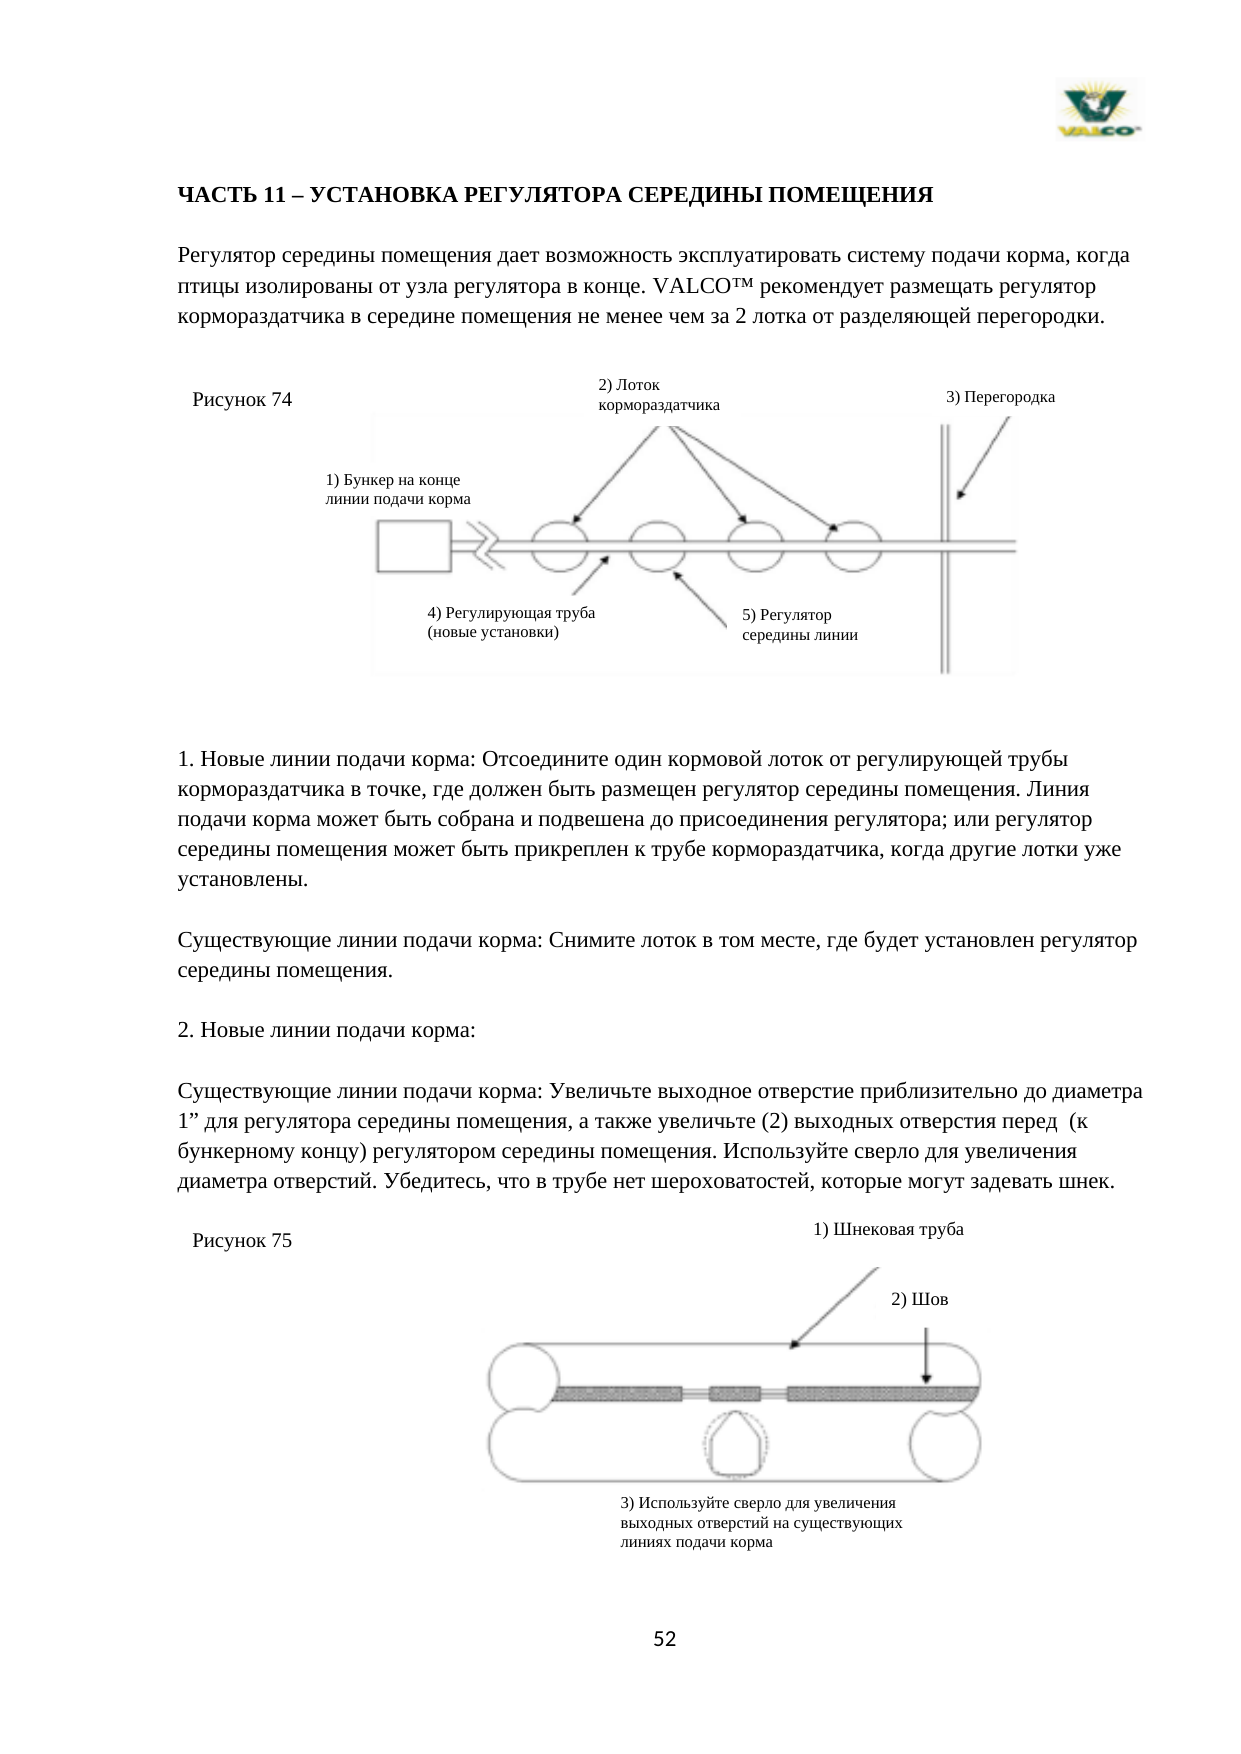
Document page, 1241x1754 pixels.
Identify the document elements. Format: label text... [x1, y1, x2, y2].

text 1. Новые линии подачи корма: Отсоедините один кормовой лоток от регулирующей трубы кормораздатчика в точке, где должен быть размещен регулятор середины помещения. Линия подачи корма может быть собрана и подвешена до присоединения регулятора; или регулятор середины помещения может быть прикреплен к трубе кормораздатчика, когда другие лотки уже установлены. [177, 744, 1152, 892]
text ЧАСТЬ 11 – УСТАНОВКА РЕГУЛЯТОРА СЕРЕДИНЫ ПОМЕЩЕНИЯ [177, 181, 1152, 207]
text Существующие линии подачи корма: Снимите лоток в том месте, где будет установлен регулятор середины помещения. [177, 926, 1152, 982]
picture [177, 362, 1146, 711]
text 2. Новые линии подачи корма: [177, 1016, 1152, 1043]
text Регулятор середины помещения дает возможность эксплуатировать систему подачи корма, когда птицы изолированы от узла регулятора в конце. VALCO™ рекомендует размещать регулятор кормораздатчика в середине помещения не менее чем за 2 лотка от разделяющей перегородки. [177, 241, 1152, 328]
picture [1053, 73, 1152, 151]
picture [177, 1197, 1080, 1579]
text Существующие линии подачи корма: Увеличьте выходное отверстие приблизительно до диаметра 1” для регулятора середины помещения, а также увеличьте (2) выходных отверстия перед (к бункерному концу) регулятором середины помещения. Используйте сверло для увеличения диаметра отверстий. Убедитесь, что в трубе нет шероховатостей, которые могут задевать шнек. [177, 1077, 1152, 1194]
